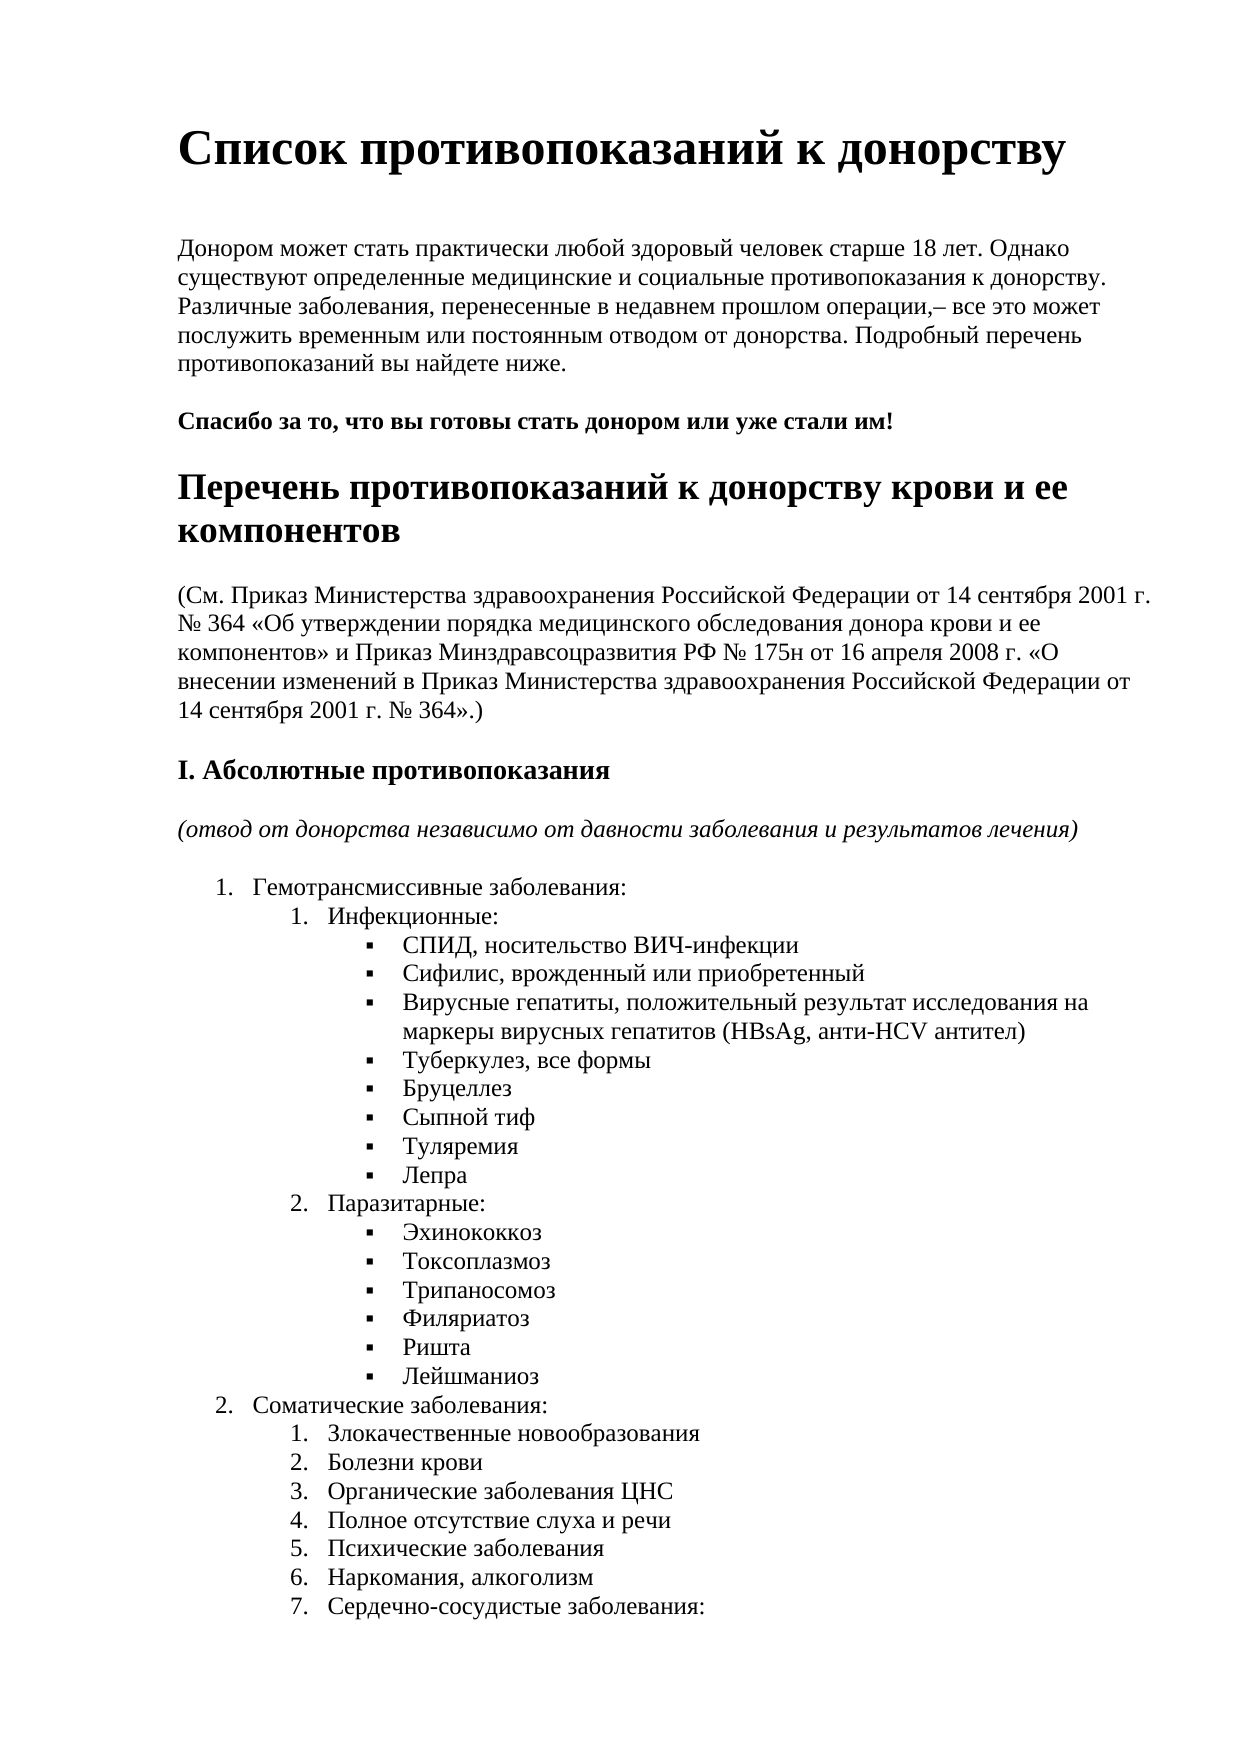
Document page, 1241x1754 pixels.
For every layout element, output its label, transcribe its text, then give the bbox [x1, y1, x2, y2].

list Психические заболевания [290, 1533, 1152, 1562]
list Гемотрансмиссивные заболевания: [215, 872, 1152, 901]
list Сыпной тиф [365, 1102, 1152, 1131]
list Лепра [365, 1160, 1152, 1188]
text I. Абсолютные противопоказания [177, 753, 1152, 785]
list Токсоплазмоз [365, 1246, 1152, 1275]
list Ришта [365, 1332, 1152, 1361]
list Соматические заболевания: [215, 1390, 1152, 1418]
text Перечень противопоказаний к донорству крови и ее компонентов [177, 464, 1152, 551]
list Полное отсутствие слуха и речи [290, 1505, 1152, 1533]
list Сердечно-сосудистые заболевания: [290, 1591, 1152, 1620]
list Паразитарные: [290, 1188, 1152, 1217]
list Филяриатоз [365, 1303, 1152, 1332]
list Эхинококкоз [365, 1217, 1152, 1246]
text (отвод от донорства независимо от давности заболевания и результатов лечения) [177, 814, 1152, 843]
list Наркомания, алкоголизм [290, 1562, 1152, 1591]
list Болезни крови [290, 1447, 1152, 1476]
list Сифилис, врожденный или приобретенный [365, 958, 1152, 987]
list Трипаносомоз [365, 1275, 1152, 1303]
text Донором может стать практически любой здоровый человек старше 18 лет. Однако существуют определенные медицинские и социальные противопоказания к донорству. Различные заболевания, перенесенные в недавнем прошлом операции,– все это может послужить временным или постоянным отводом от донорства. Подробный перечень противопоказаний вы найдете ниже. [177, 233, 1152, 377]
list Лейшманиоз [365, 1361, 1152, 1390]
list Туляремия [365, 1131, 1152, 1160]
list Злокачественные новообразования [290, 1418, 1152, 1447]
list Вирусные гепатиты, положительный результат исследования на маркеры вирусных гепатитов (HBsAg, анти-HCV антител) [365, 987, 1152, 1045]
text Список противопоказаний к донорству [177, 118, 1152, 176]
list Бруцеллез [365, 1073, 1152, 1102]
text Спасибо за то, что вы готовы стать донором или уже стали им! [177, 406, 1152, 435]
text (См. Приказ Министерства здравоохранения Российской Федерации от 14 сентября 2001 г. № 364 «Об утверждении порядка медицинского обследования донора крови и ее компонентов» и Приказ Минздравсоцразвития РФ № 175н от 16 апреля 2008 г. «О внесении изменений в Приказ Министерства здравоохранения Российской Федерации от 14 сентября 2001 г. № 364».) [177, 580, 1152, 723]
list Туберкулез, все формы [365, 1045, 1152, 1073]
list СПИД, носительство ВИЧ-инфекции [365, 930, 1152, 958]
list Инфекционные: [290, 901, 1152, 930]
list Органические заболевания ЦНС [290, 1476, 1152, 1505]
